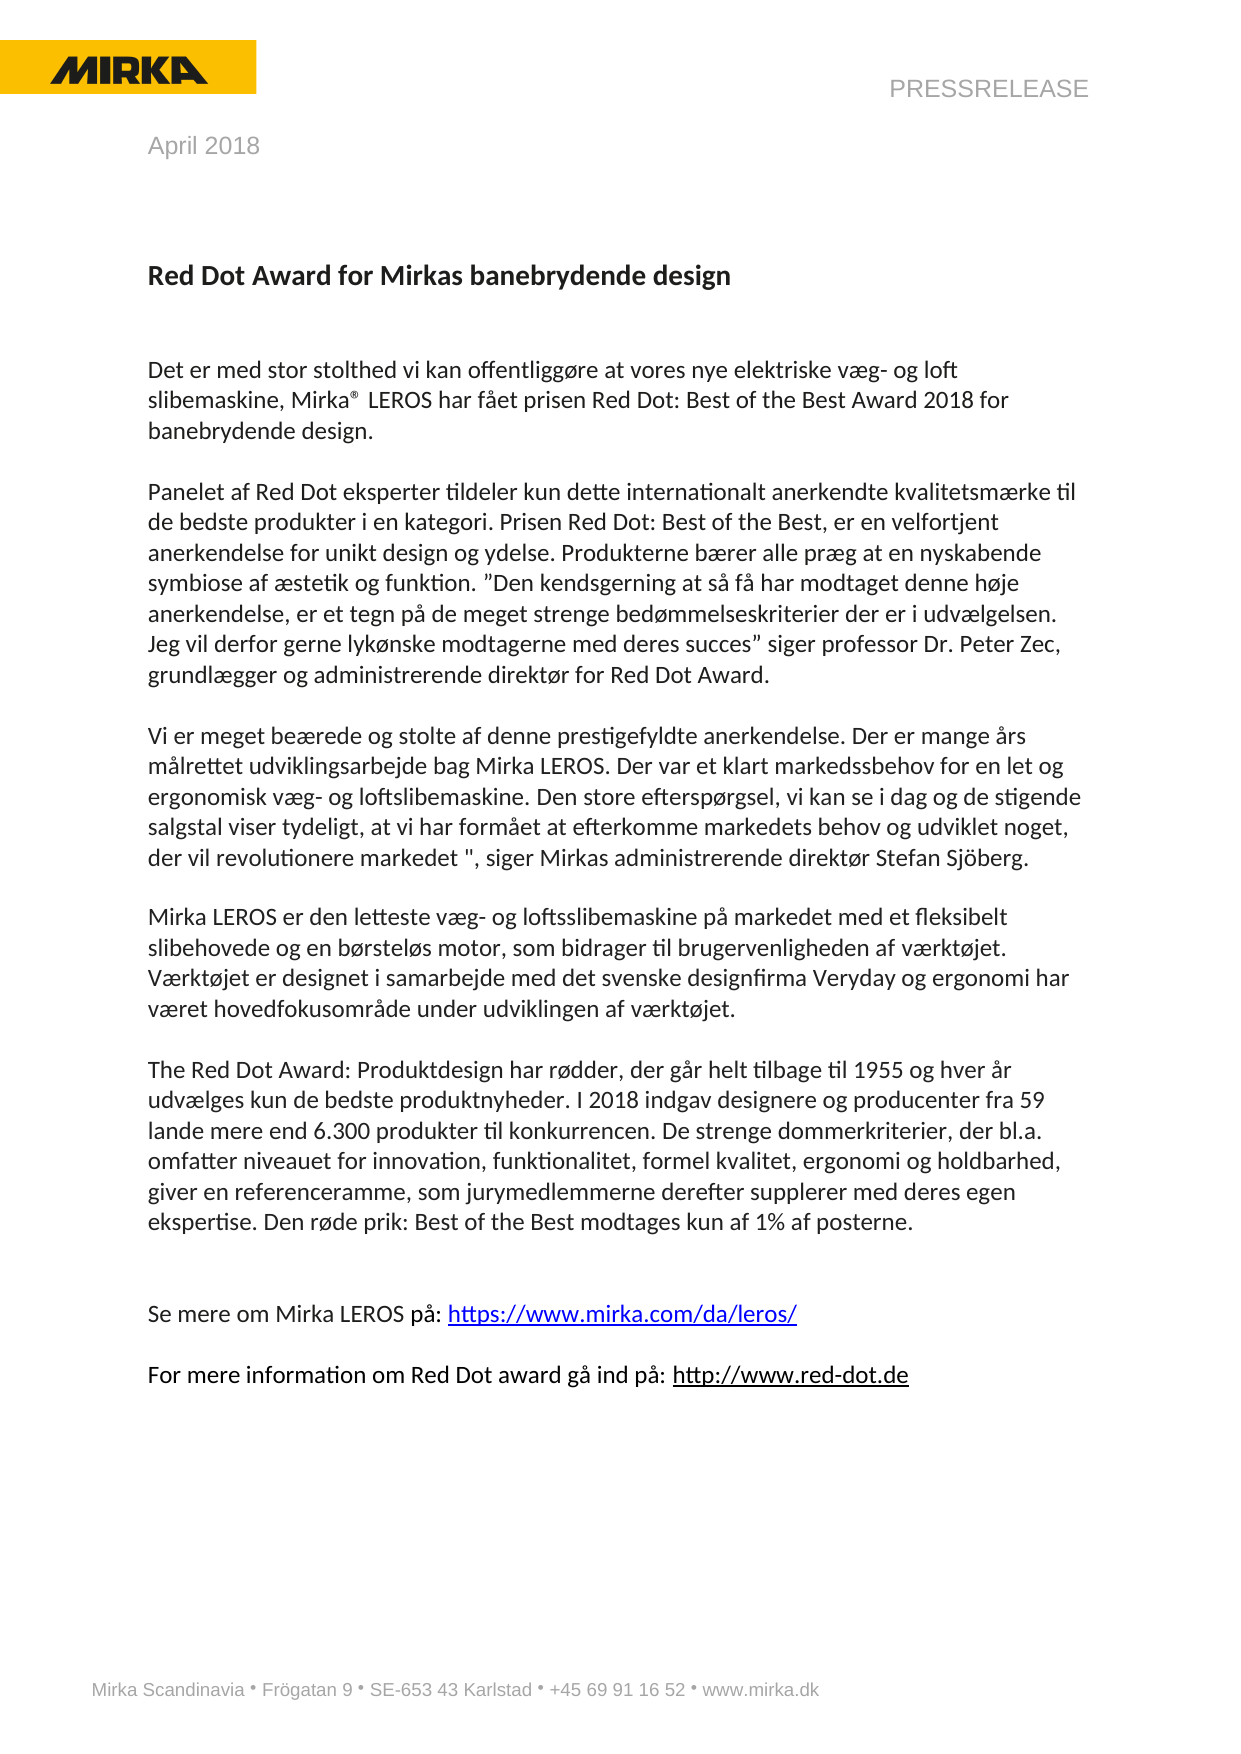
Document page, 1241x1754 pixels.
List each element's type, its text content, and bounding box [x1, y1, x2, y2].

text Det er med stor stolthed vi kan offentliggøre at vores nye elektriske væg- og loft slibemaskine, Mirka® LEROS har fået prisen Red Dot: Best of the Best Award 2018 for banebrydende design. [148, 354, 1092, 445]
text The Red Dot Award: Produktdesign har rødder, der går helt tilbage til 1955 og hver år udvælges kun de bedste produktnyheder. I 2018 indgav designere og producenter fra 59 lande mere end 6.300 produkter til konkurrencen. De strenge dommerkriterier, der bl.a. omfatter niveauet for innovation, funktionalitet, formel kvalitet, ergonomi og holdbarhed, giver en referenceramme, som jurymedlemmerne derefter supplerer med deres egen ekspertise. Den røde prik: Best of the Best modtages kun af 1% af posterne. [148, 1054, 1092, 1237]
text Red Dot Award for Mirkas banebrydende design [148, 257, 1092, 293]
text Panelet af Red Dot eksperter tildeler kun dette internationalt anerkendte kvalitetsmærke til de bedste produkter i en kategori. Prisen Red Dot: Best of the Best, er en velfortjent anerkendelse for unikt design og ydelse. Produkterne bærer alle præg at en nyskabende symbiose af æstetik og funktion. ”Den kendsgerning at så få har modtaget denne høje anerkendelse, er et tegn på de meget strenge bedømmelseskriterier der er i udvælgelsen. Jeg vil derfor gerne lykønske modtagerne med deres succes” siger professor Dr. Peter Zec, grundlægger og administrerende direktør for Red Dot Award. [148, 476, 1092, 689]
picture [0, 40, 256, 94]
text Se mere om Mirka LEROS på: https://www.mirka.com/da/leros/ [148, 1298, 1092, 1329]
text Mirka LEROS er den letteste væg- og loftsslibemaskine på markedet med et fleksibelt slibehovede og en børsteløs motor, som bidrager til brugervenligheden af ​​værktøjet. Værktøjet er designet i samarbejde med det svenske designfirma Veryday og ergonomi har været hovedfokusområde under udviklingen af ​​værktøjet. [148, 873, 1092, 1023]
text For mere information om Red Dot award gå ind på: http://www.red-dot.de [148, 1359, 1092, 1390]
text Vi er meget beærede og stolte af denne prestigefyldte anerkendelse. Der er mange års målrettet udviklingsarbejde bag Mirka LEROS. Der var et klart markedssbehov for en let og ergonomisk væg- og loftslibemaskine. Den store efterspørgsel, vi kan se i dag og de stigende salgstal viser tydeligt, at vi har formået at efterkomme markedets behov og udviklet noget, der vil revolutionere markedet ", siger Mirkas administrerende direktør Stefan Sjöberg. [148, 720, 1092, 873]
